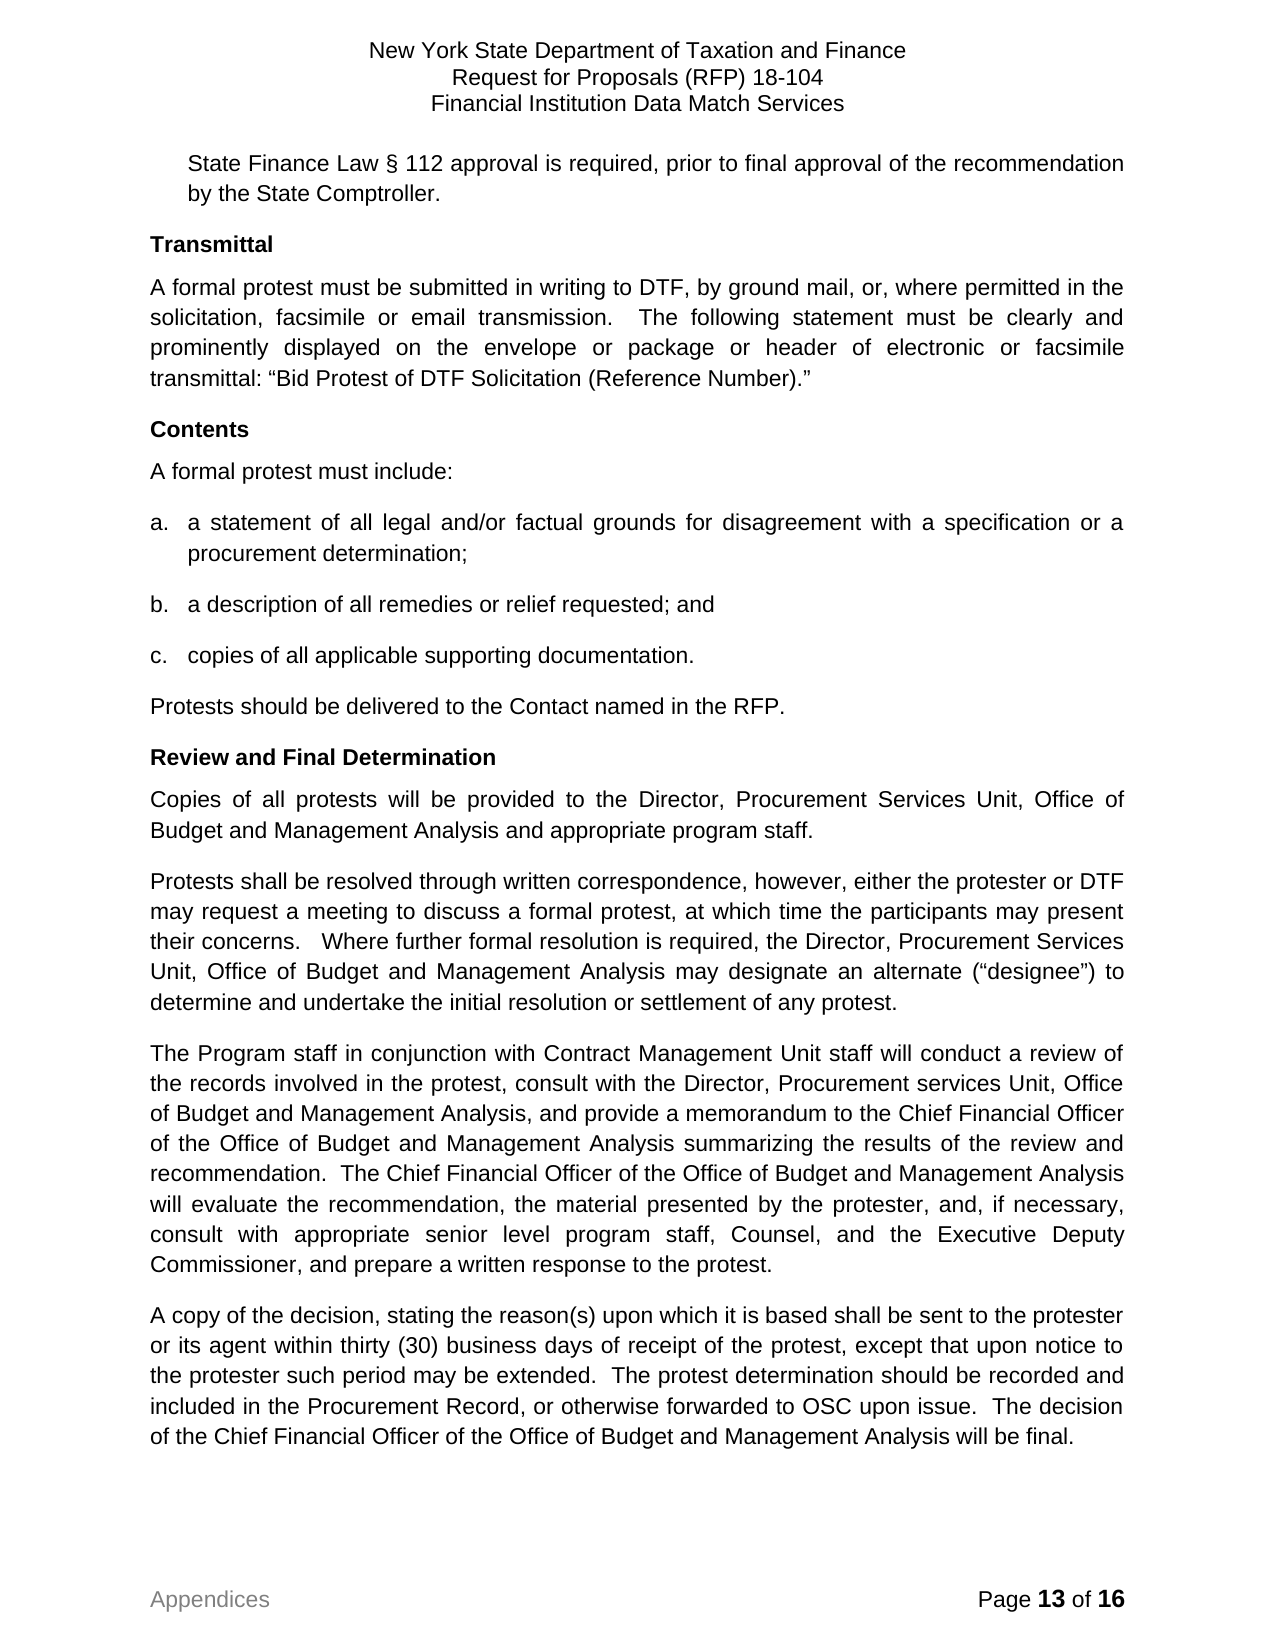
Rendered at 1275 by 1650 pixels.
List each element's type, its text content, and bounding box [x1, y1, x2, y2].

list a statement of all legal and/or factual grounds for disagreement with a specification or a procurement determination; [150, 509, 1125, 566]
text A formal protest must include: [150, 458, 1125, 485]
list a description of all remedies or relief requested; and [150, 591, 1125, 617]
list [150, 150, 1125, 207]
text Protests should be delivered to the Contact named in the RFP. [150, 693, 1125, 719]
text Protests shall be resolved through written correspondence, however, either the protester or DTF may request a meeting to discuss a formal protest, at which time the participants may present their concerns. Where further formal resolution is required, the Director, Procurement Services Unit, Office of Budget and Management Analysis may designate an alternate (“designee”) to determine and undertake the initial resolution or settlement of any protest. [150, 868, 1125, 1015]
text Contents [150, 416, 1125, 442]
list copies of all applicable supporting documentation. [150, 642, 1125, 668]
text A formal protest must be submitted in writing to DTF, by ground mail, or, where permitted in the solicitation, facsimile or email transmission. The following statement must be clearly and prominently displayed on the envelope or package or header of electronic or facsimile transmittal: “Bid Protest of DTF Solicitation (Reference Number).” [150, 274, 1125, 391]
text The Program staff in conjunction with Contract Management Unit staff will conduct a review of the records involved in the protest, consult with the Director, Procurement services Unit, Office of Budget and Management Analysis, and provide a memorandum to the Chief Financial Officer of the Office of Budget and Management Analysis summarizing the results of the review and recommendation. The Chief Financial Officer of the Office of Budget and Management Analysis will evaluate the recommendation, the material presented by the protester, and, if necessary, consult with appropriate senior level program staff, Counsel, and the Executive Deputy Commissioner, and prepare a written response to the protest. [150, 1039, 1125, 1277]
text Transmittal [150, 231, 1125, 258]
text Copies of all protests will be provided to the Director, Procurement Services Unit, Office of Budget and Management Analysis and appropriate program staff. [150, 786, 1125, 843]
text A copy of the decision, stating the reason(s) upon which it is based shall be sent to the protester or its agent within thirty (30) business days of receipt of the protest, except that upon notice to the protester such period may be extended. The protest determination should be recorded and included in the Procurement Record, or otherwise forwarded to OSC upon issue. The decision of the Chief Financial Officer of the Office of Budget and Management Analysis will be final. [150, 1302, 1125, 1449]
text Review and Final Determination [150, 744, 1125, 770]
